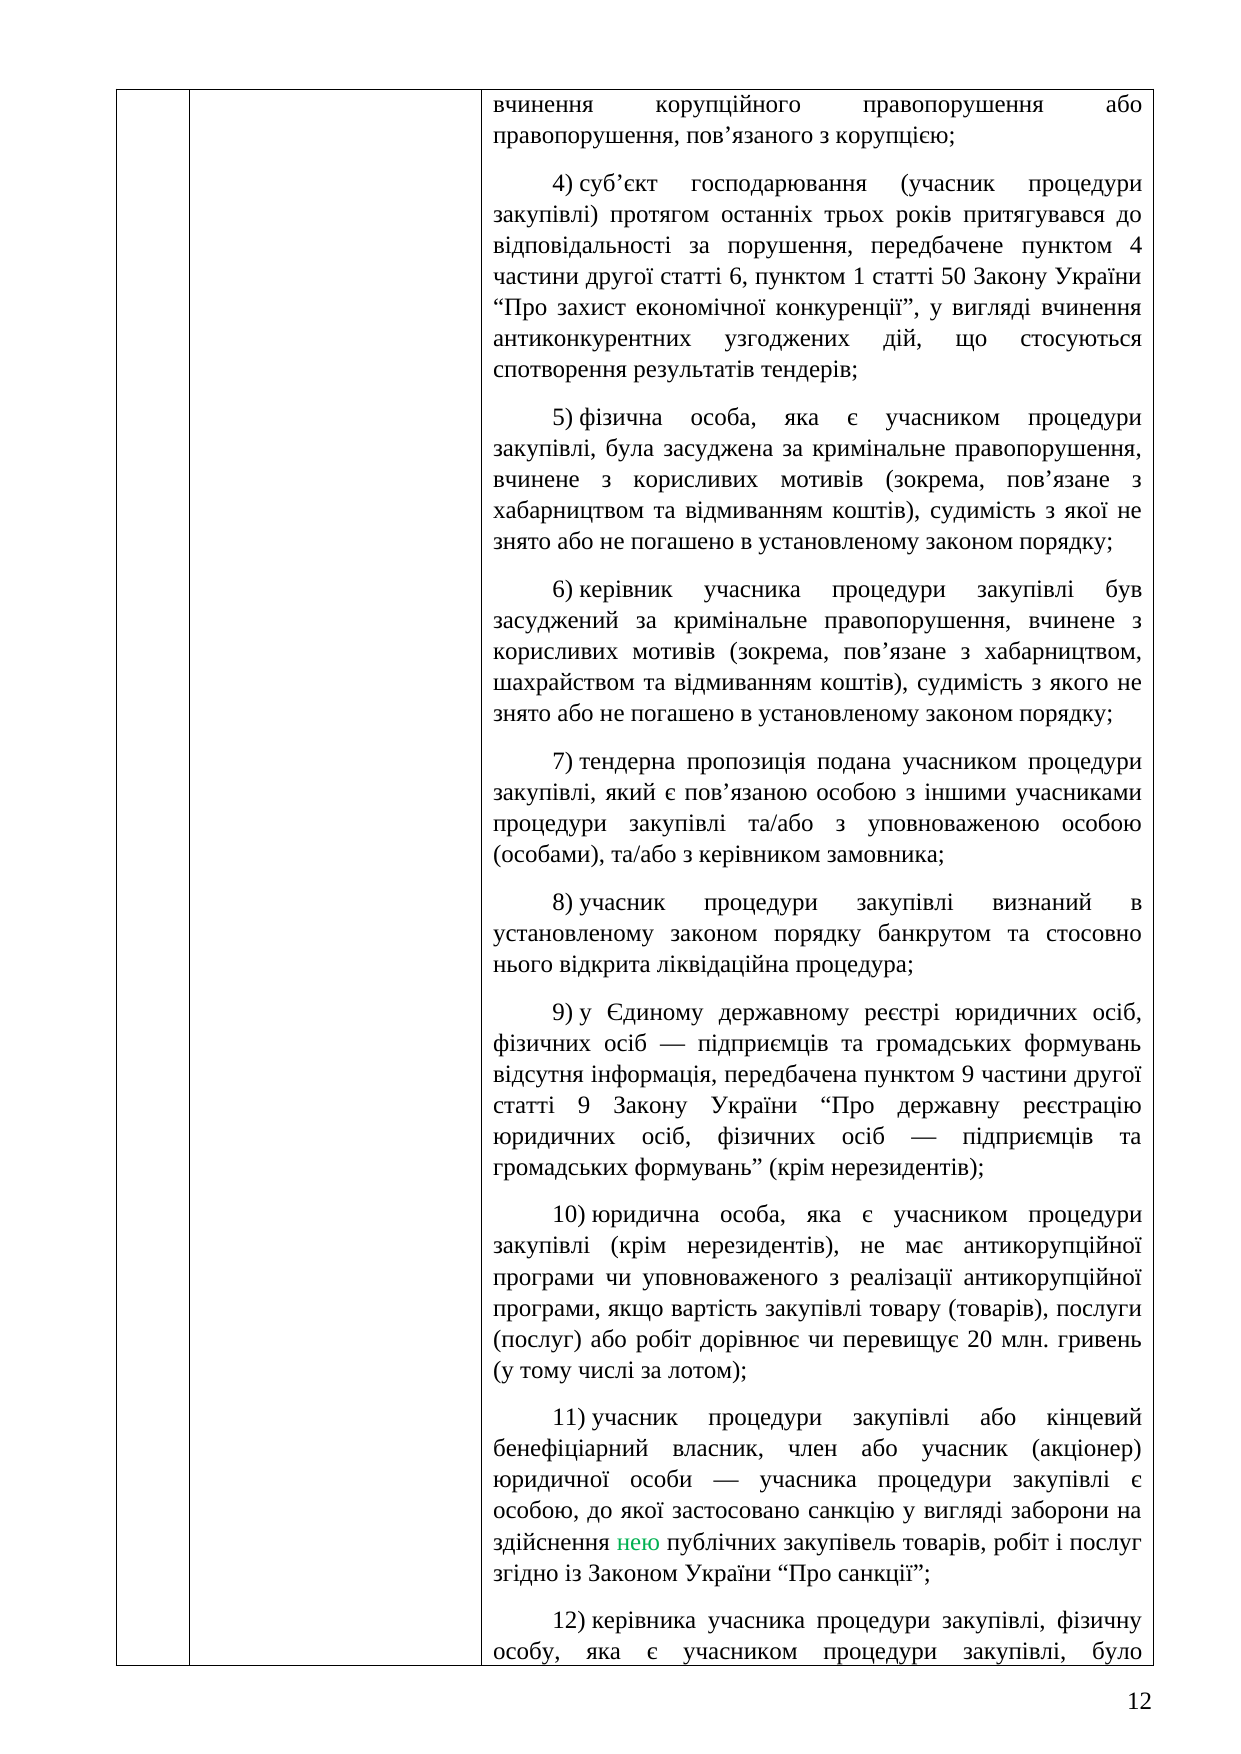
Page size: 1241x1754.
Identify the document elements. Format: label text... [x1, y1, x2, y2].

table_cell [190, 90, 481, 1665]
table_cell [482, 90, 1153, 1665]
table_cell 5 [117, 90, 189, 1665]
